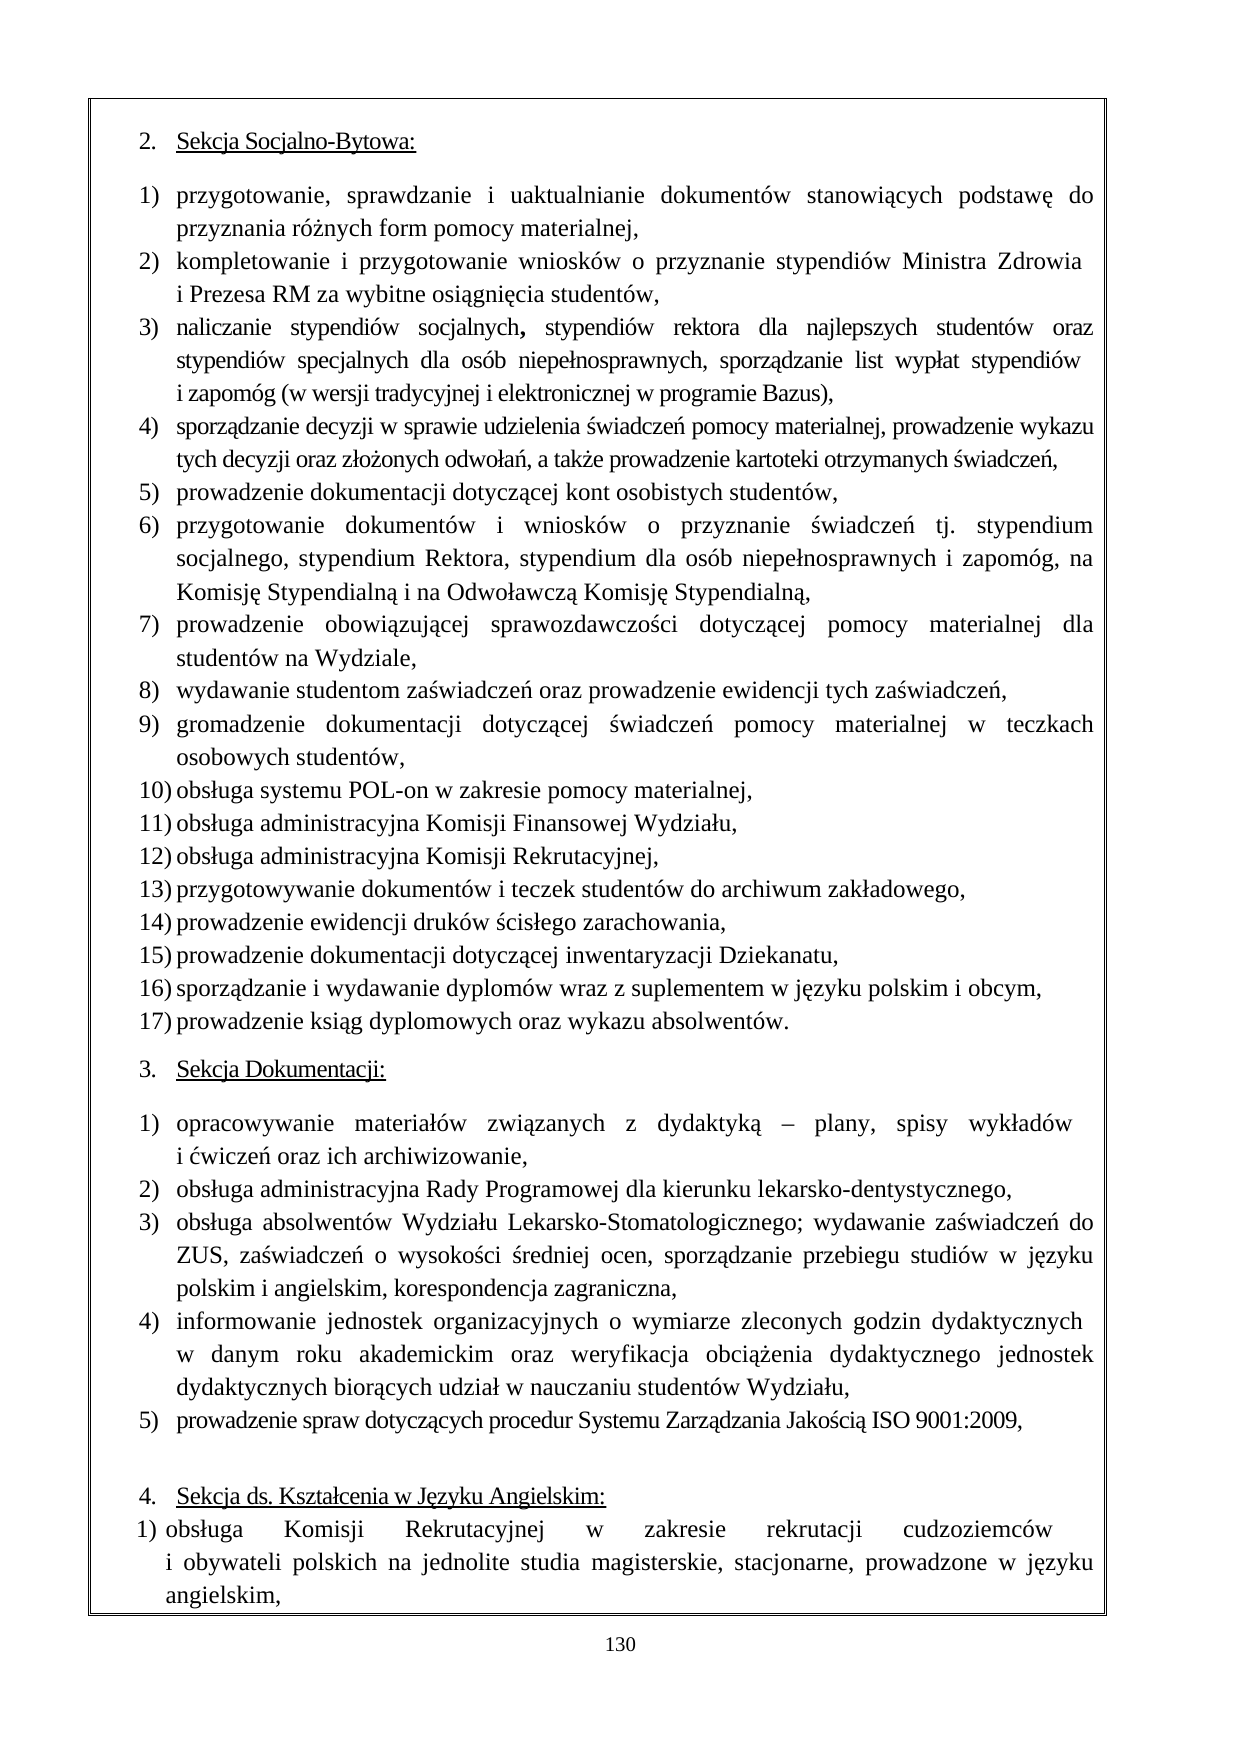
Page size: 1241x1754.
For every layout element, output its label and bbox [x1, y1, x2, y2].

table_cell [91, 99, 1104, 1613]
